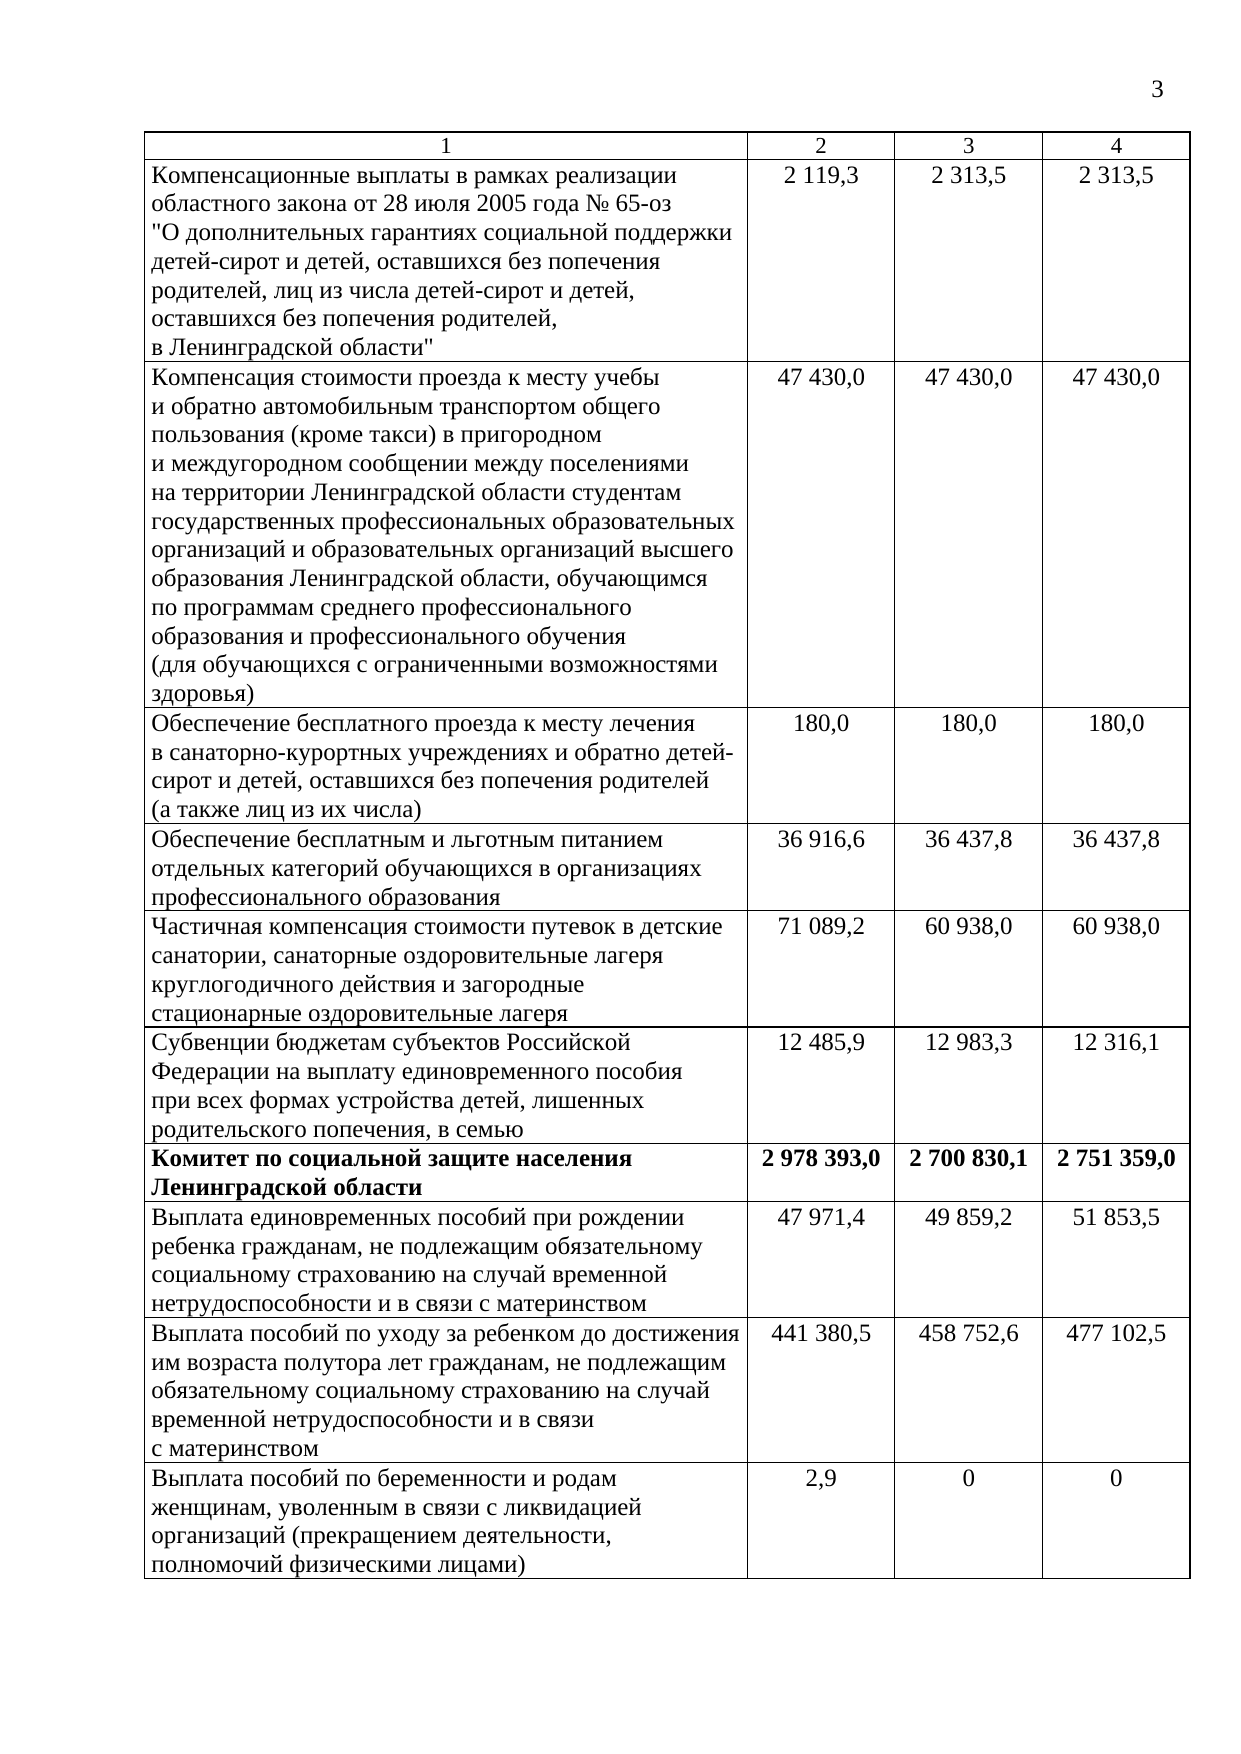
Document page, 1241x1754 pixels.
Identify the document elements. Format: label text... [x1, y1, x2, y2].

table_cell 47 430,0 [748, 362, 894, 707]
table_cell 51 853,5 [1043, 1202, 1189, 1317]
table_cell Комитет по социальной защите населения Ленинградской области [145, 1144, 747, 1201]
table_cell 2 751 359,0 [1043, 1144, 1189, 1201]
table_cell 2 978 393,0 [748, 1144, 894, 1201]
table_cell Компенсация стоимости проезда к месту учебы и обратно автомобильным транспортом общего пользования (кроме такси) в пригородном и междугородном сообщении между поселениями на территории Ленинградской области студентам государственных профессиональных образовательных организаций и образовательных организаций высшего образования Ленинградской области, обучающимся по программам среднего профессионального образования и профессионального обучения (для обучающихся с ограниченными возможностями здоровья) [145, 362, 747, 707]
table_cell 36 437,8 [1043, 824, 1189, 910]
table_cell 60 938,0 [895, 911, 1042, 1026]
table_cell 2 313,5 [1043, 160, 1189, 361]
table_cell 2 700 830,1 [895, 1144, 1042, 1201]
table_cell 36 437,8 [895, 824, 1042, 910]
table_cell 458 752,6 [895, 1318, 1042, 1462]
table_cell 0 [1043, 1463, 1189, 1578]
table_header 2 [748, 133, 894, 159]
table_cell 60 938,0 [1043, 911, 1189, 1026]
table_cell Компенсационные выплаты в рамках реализации областного закона от 28 июля 2005 года № 65-оз "О дополнительных гарантиях социальной поддержки детей-сирот и детей, оставшихся без попечения родителей, лиц из числа детей-сирот и детей, оставшихся без попечения родителей, в Ленинградской области" [145, 160, 747, 361]
table_cell 2,9 [748, 1463, 894, 1578]
table_cell Выплата пособий по беременности и родам женщинам, уволенным в связи с ликвидацией организаций (прекращением деятельности, полномочий физическими лицами) [145, 1463, 747, 1578]
table_cell Выплата пособий по уходу за ребенком до достижения им возраста полутора лет гражданам, не подлежащим обязательному социальному страхованию на случай временной нетрудоспособности и в связи с материнством [145, 1318, 747, 1462]
table_cell 36 916,6 [748, 824, 894, 910]
table_cell Обеспечение бесплатным и льготным питанием отдельных категорий обучающихся в организациях профессионального образования [145, 824, 747, 910]
table_cell 12 485,9 [748, 1028, 894, 1142]
table_cell 180,0 [895, 708, 1042, 823]
table_header 1 [145, 133, 747, 159]
table_cell 2 313,5 [895, 160, 1042, 361]
table_cell 180,0 [748, 708, 894, 823]
table_cell Частичная компенсация стоимости путевок в детские санатории, санаторные оздоровительные лагеря круглогодичного действия и загородные стационарные оздоровительные лагеря [145, 911, 747, 1026]
table_cell 12 316,1 [1043, 1028, 1189, 1142]
table_cell 180,0 [1043, 708, 1189, 823]
table_cell 49 859,2 [895, 1202, 1042, 1317]
table_cell 71 089,2 [748, 911, 894, 1026]
table_cell 0 [895, 1463, 1042, 1578]
table_cell Субвенции бюджетам субъектов Российской Федерации на выплату единовременного пособия при всех формах устройства детей, лишенных родительского попечения, в семью [145, 1028, 747, 1142]
table_cell 47 430,0 [895, 362, 1042, 707]
table_cell 47 430,0 [1043, 362, 1189, 707]
table_header 4 [1043, 133, 1189, 159]
table_cell 12 983,3 [895, 1028, 1042, 1142]
table_cell Выплата единовременных пособий при рождении ребенка гражданам, не подлежащим обязательному социальному страхованию на случай временной нетрудоспособности и в связи с материнством [145, 1202, 747, 1317]
table_cell 477 102,5 [1043, 1318, 1189, 1462]
table_header 3 [895, 133, 1042, 159]
table_cell 2 119,3 [748, 160, 894, 361]
table_cell Обеспечение бесплатного проезда к месту лечения в санаторно-курортных учреждениях и обратно детей-сирот и детей, оставшихся без попечения родителей (а также лиц из их числа) [145, 708, 747, 823]
table_cell 47 971,4 [748, 1202, 894, 1317]
table_cell 441 380,5 [748, 1318, 894, 1462]
